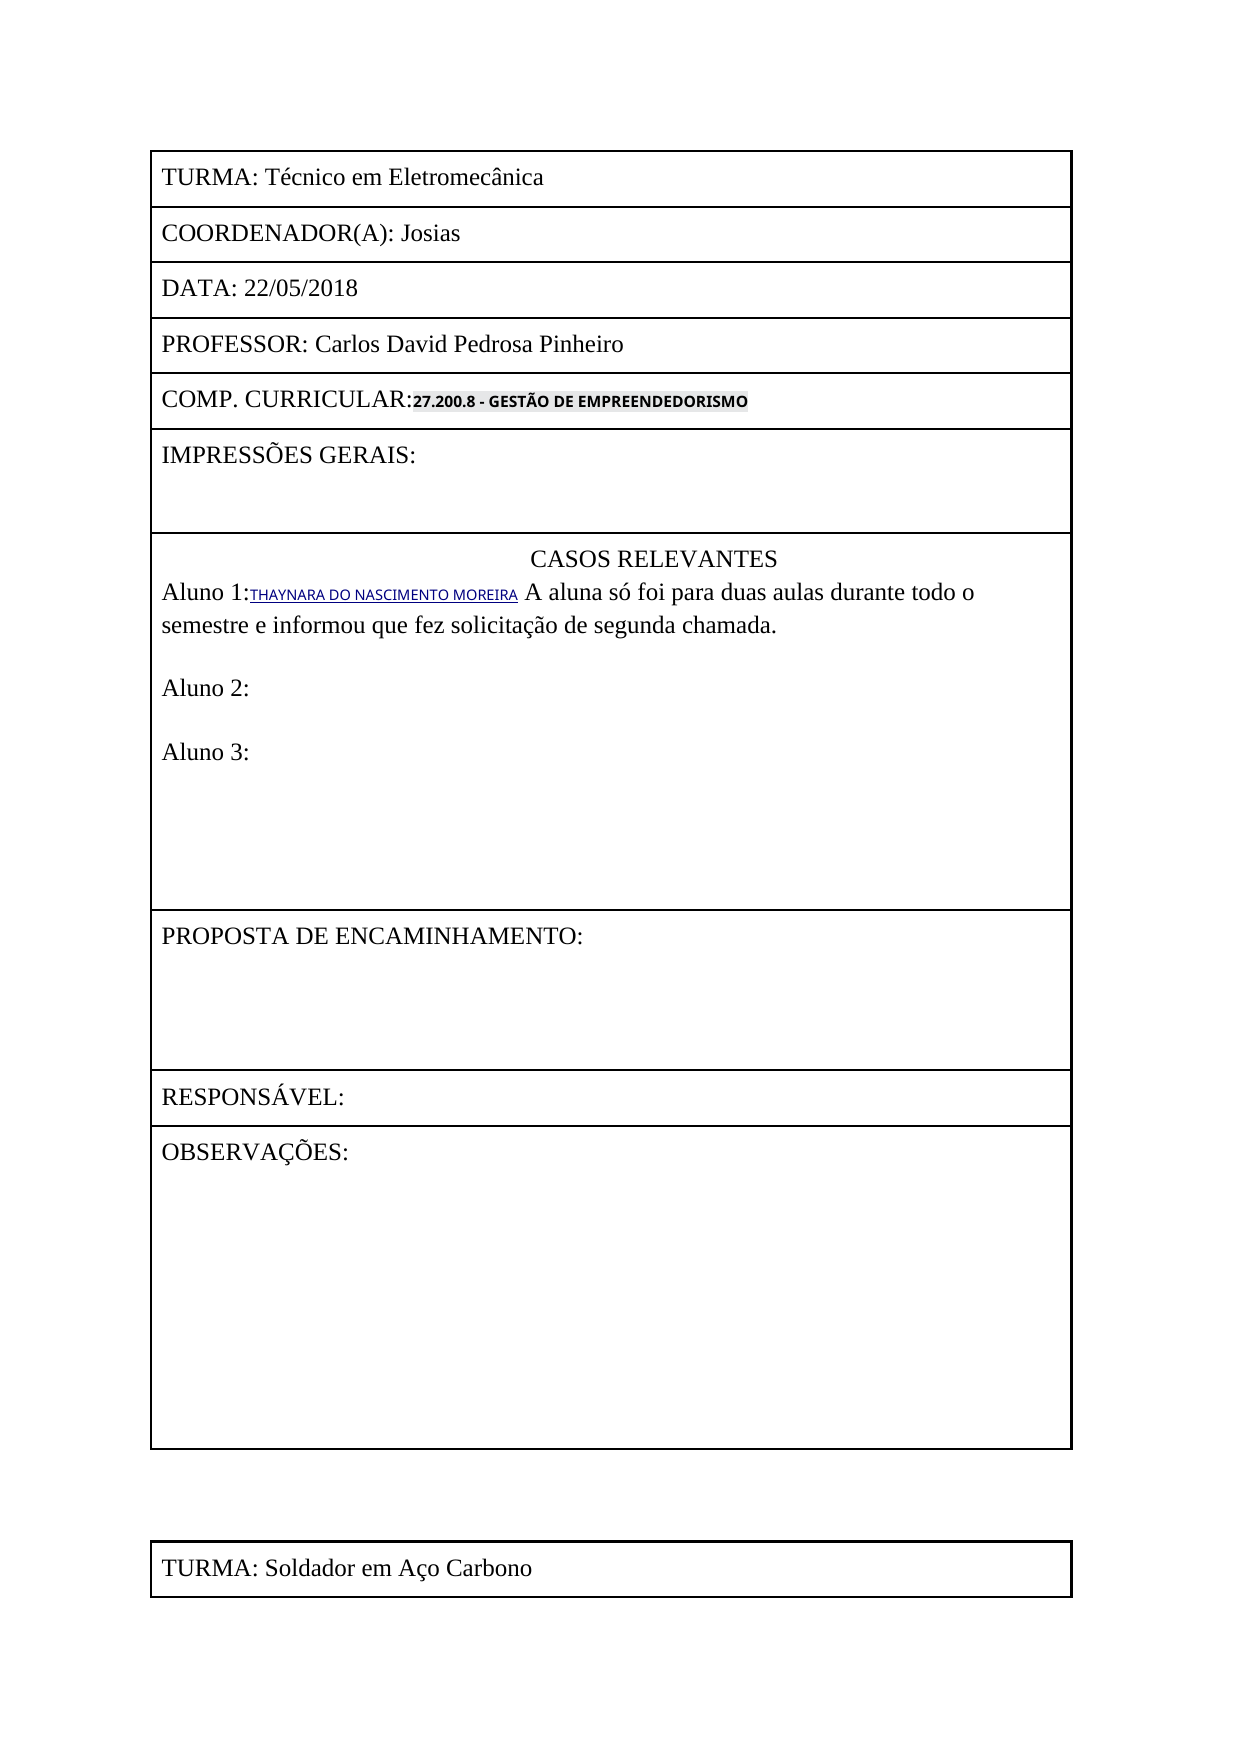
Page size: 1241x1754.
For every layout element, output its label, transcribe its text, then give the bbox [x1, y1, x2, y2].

table_cell PROPOSTA DE ENCAMINHAMENTO: [152, 911, 1070, 1069]
table_cell IMPRESSÕES GERAIS: [152, 430, 1070, 532]
table_cell COORDENADOR(A): Josias [152, 208, 1070, 261]
table_cell PROFESSOR: Carlos David Pedrosa Pinheiro [152, 319, 1070, 372]
table_cell CASOS RELEVANTES Aluno 1:THAYNARA DO NASCIMENTO MOREIRA A aluna só foi para duas aulas durante todo o semestre e informou que fez solicitação de segunda chamada. Aluno 2: Aluno 3: [152, 534, 1070, 909]
table_header TURMA: Técnico em Eletromecânica [152, 152, 1070, 206]
table_cell COMP. CURRICULAR:27.200.8 - GESTÃO DE EMPREENDEDORISMO [152, 374, 1070, 428]
table_header TURMA: Soldador em Aço Carbono [152, 1543, 1070, 1596]
table_cell OBSERVAÇÕES: [152, 1127, 1070, 1448]
table_cell RESPONSÁVEL: [152, 1071, 1070, 1125]
table_cell DATA: 22/05/2018 [152, 263, 1070, 317]
